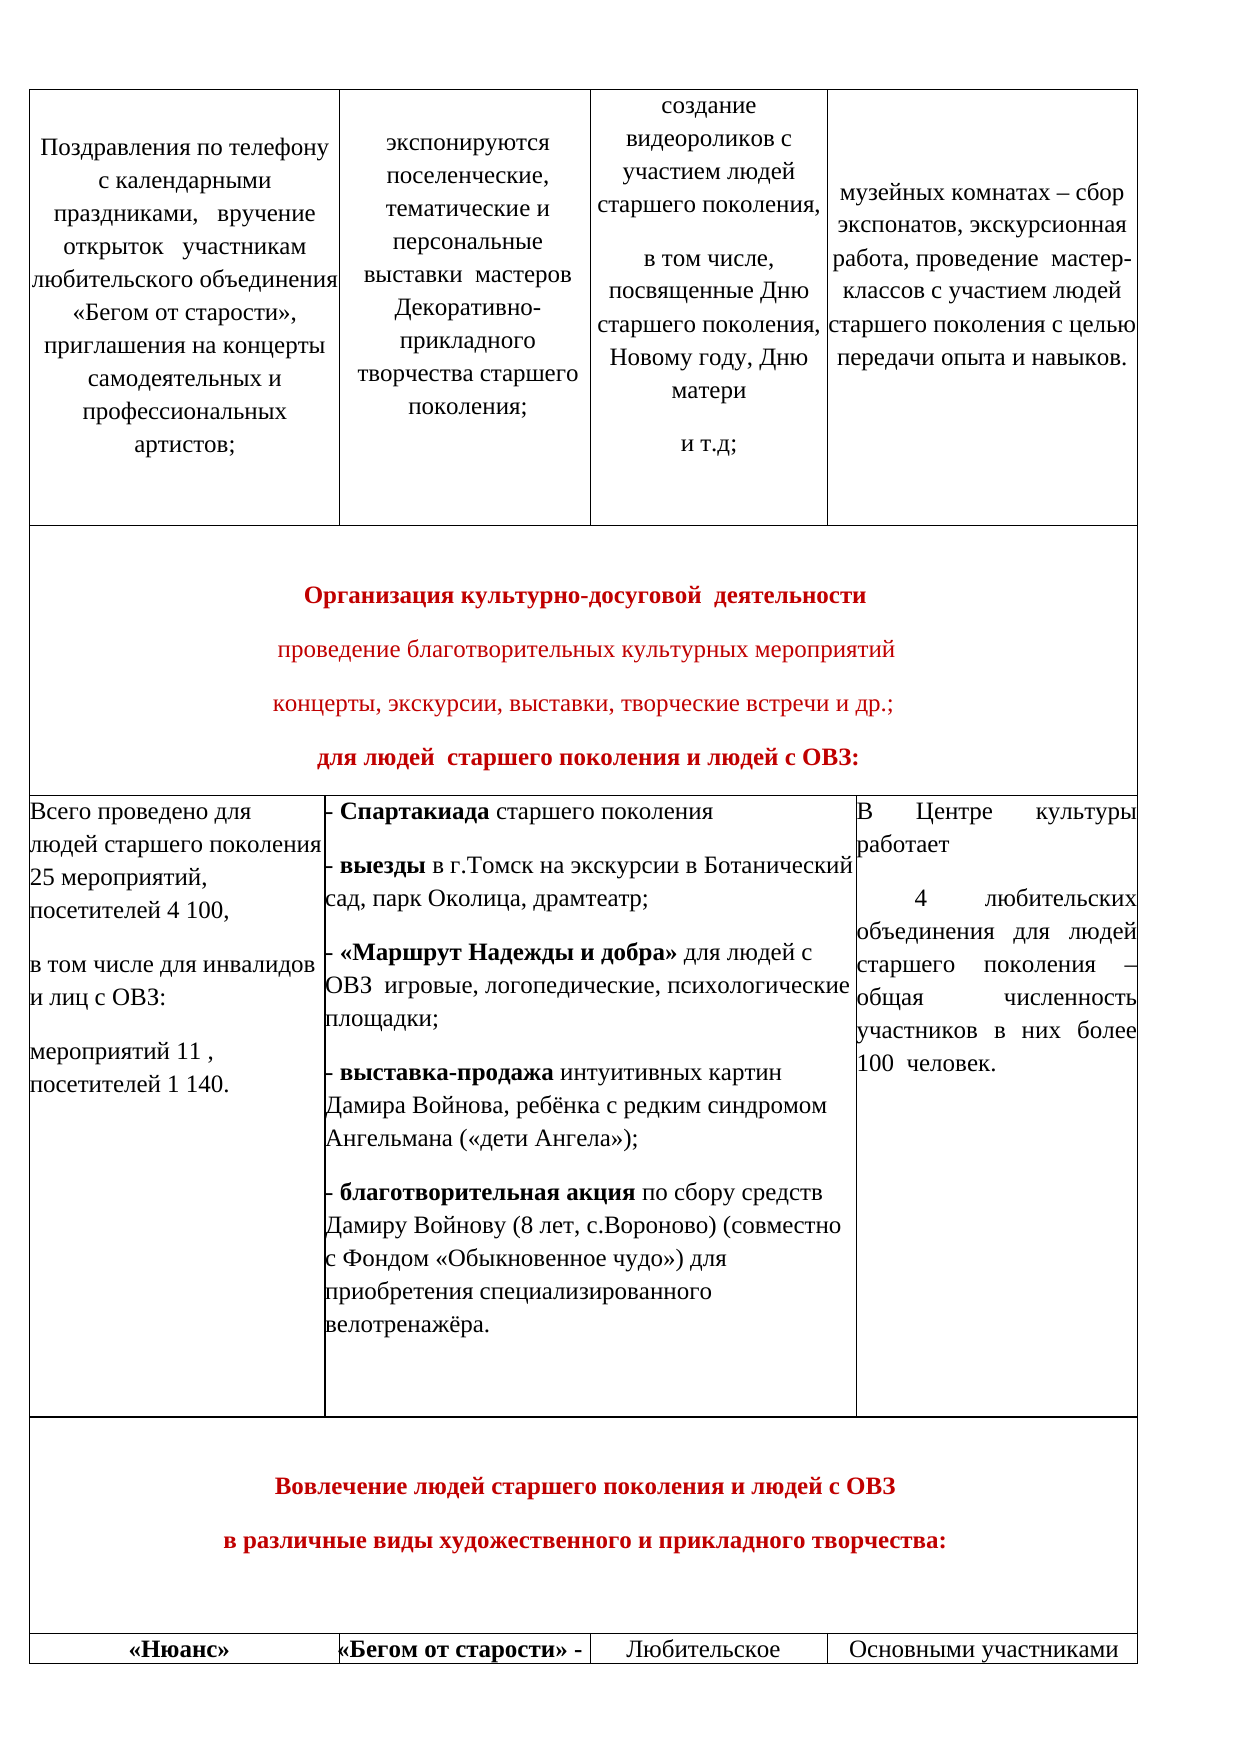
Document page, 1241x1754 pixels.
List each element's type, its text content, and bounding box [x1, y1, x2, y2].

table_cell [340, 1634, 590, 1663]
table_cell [828, 90, 1137, 525]
table_cell Организация культурно-досуговой деятельности проведение благотворительных культурных мероприятий концерты, экскурсии, выставки, творческие встречи и др.; для людей старшего поколения и людей с ОВЗ: [30, 526, 1137, 795]
table_cell Всего проведено для людей старшего поколения 25 мероприятий, посетителей 4 100, в том числе для инвалидов и лиц с ОВЗ: мероприятий 11 , посетителей 1 140. [30, 796, 324, 1416]
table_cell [30, 1634, 339, 1663]
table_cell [591, 1634, 827, 1663]
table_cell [828, 1634, 1137, 1663]
table_cell - Спартакиада старшего поколения - выезды в г.Томск на экскурсии в Ботанический сад, парк Околица, драмтеатр; - «Маршрут Надежды и добра» для людей с ОВЗ игровые, логопедические, психологические площадки; - выставка-продажа интуитивных картин Дамира Войнова, ребёнка с редким синдромом Ангельмана («дети Ангела»); - благотворительная акция по сбору средств Дамиру Войнову (8 лет, с.Вороново) (совместно с Фондом «Обыкновенное чудо») для приобретения специализированного велотренажёра. [326, 796, 856, 1416]
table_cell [30, 90, 339, 525]
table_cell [591, 90, 827, 525]
table_cell В Центре культуры работает 4 любительских объединения для людей старшего поколения – общая численность участников в них более 100 человек. [857, 796, 1137, 1416]
table_cell Вовлечение людей старшего поколения и людей с ОВЗ в различные виды художественного и прикладного творчества: [30, 1418, 1137, 1633]
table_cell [340, 90, 590, 525]
